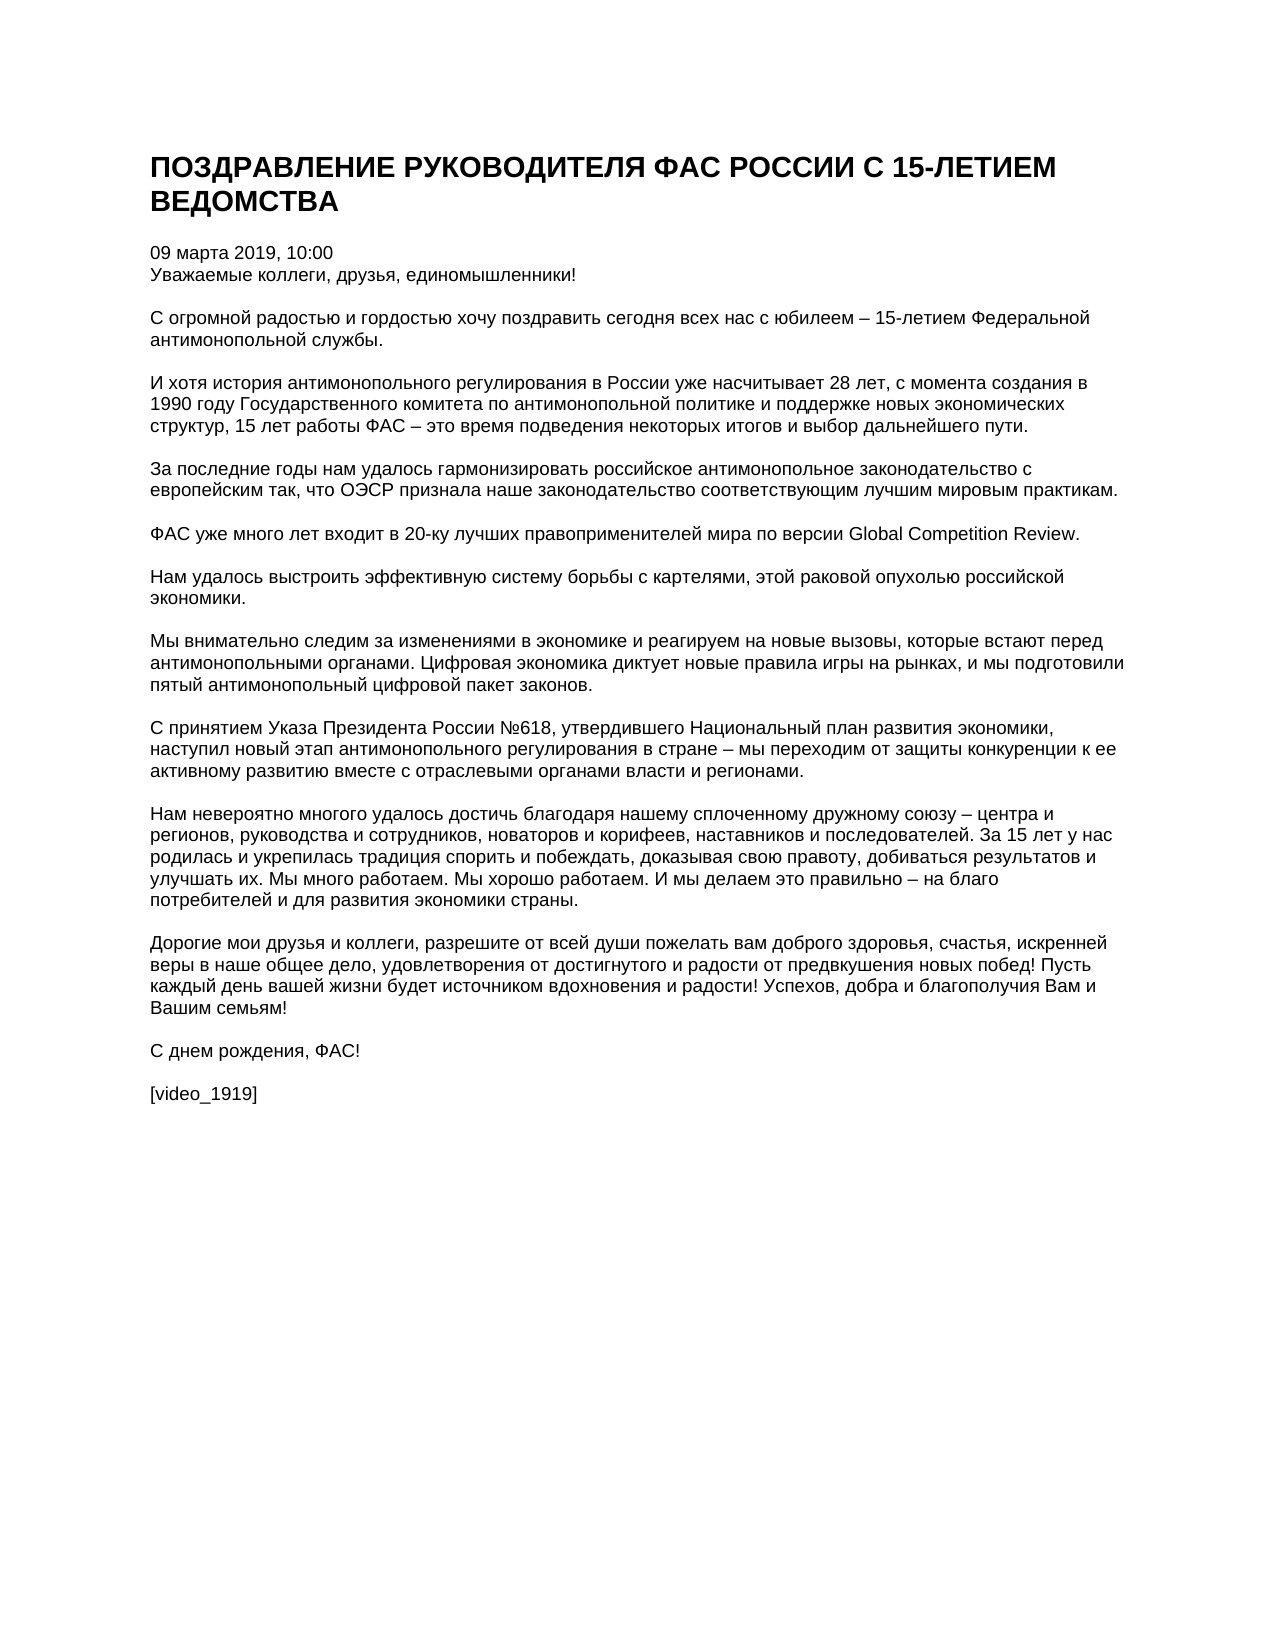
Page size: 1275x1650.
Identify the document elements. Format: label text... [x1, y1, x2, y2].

text С принятием Указа Президента России №618, утвердившего Национальный план развития экономики, наступил новый этап антимонопольного регулирования в стране – мы переходим от защиты конкуренции к ее активному развитию вместе с отраслевыми органами власти и регионами. [150, 716, 1125, 781]
text Нам удалось выстроить эффективную систему борьбы с картелями, этой раковой опухолью российской экономики. [150, 566, 1125, 609]
text Нам невероятно многого удалось достичь благодаря нашему сплоченному дружному союзу – центра и регионов, руководства и сотрудников, новаторов и корифеев, наставников и последователей. За 15 лет у нас родилась и укрепилась традиция спорить и побеждать, доказывая свою правоту, добиваться результатов и улучшать их. Мы много работаем. Мы хорошо работаем. И мы делаем это правильно – на благо потребителей и для развития экономики страны. [150, 803, 1125, 911]
text И хотя история антимонопольного регулирования в России уже насчитывает 28 лет, с момента создания в 1990 году Государственного комитета по антимонопольной политике и поддержке новых экономических структур, 15 лет работы ФАС – это время подведения некоторых итогов и выбор дальнейшего пути. [150, 371, 1125, 436]
text ФАС уже много лет входит в 20-ку лучших правоприменителей мира по версии Global Competition Review. [150, 522, 1125, 544]
text 09 марта 2019, 10:00 [150, 242, 1125, 264]
text С днем рождения, ФАС! [150, 1040, 1125, 1061]
text За последние годы нам удалось гармонизировать российское антимонопольное законодательство с европейским так, что ОЭСР признала наше законодательство соответствующим лучшим мировым практикам. [150, 458, 1125, 501]
text Дорогие мои друзья и коллеги, разрешите от всей души пожелать вам доброго здоровья, счастья, искренней веры в наше общее дело, удовлетворения от достигнутого и радости от предвкушения новых побед! Пусть каждый день вашей жизни будет источником вдохновения и радости! Успехов, добра и благополучия Вам и Вашим семьям! [150, 932, 1125, 1018]
text [video_1919] [150, 1083, 1125, 1104]
text Уважаемые коллеги, друзья, единомышленники! [150, 264, 1125, 285]
subtitle Поздравление руководителя ФАС России с 15-летием ведомства [150, 150, 1125, 217]
text С огромной радостью и гордостью хочу поздравить сегодня всех нас с юбилеем – 15-летием Федеральной антимонопольной службы. [150, 307, 1125, 350]
text Мы внимательно следим за изменениями в экономике и реагируем на новые вызовы, которые встают перед антимонопольными органами. Цифровая экономика диктует новые правила игры на рынках, и мы подготовили пятый антимонопольный цифровой пакет законов. [150, 630, 1125, 695]
